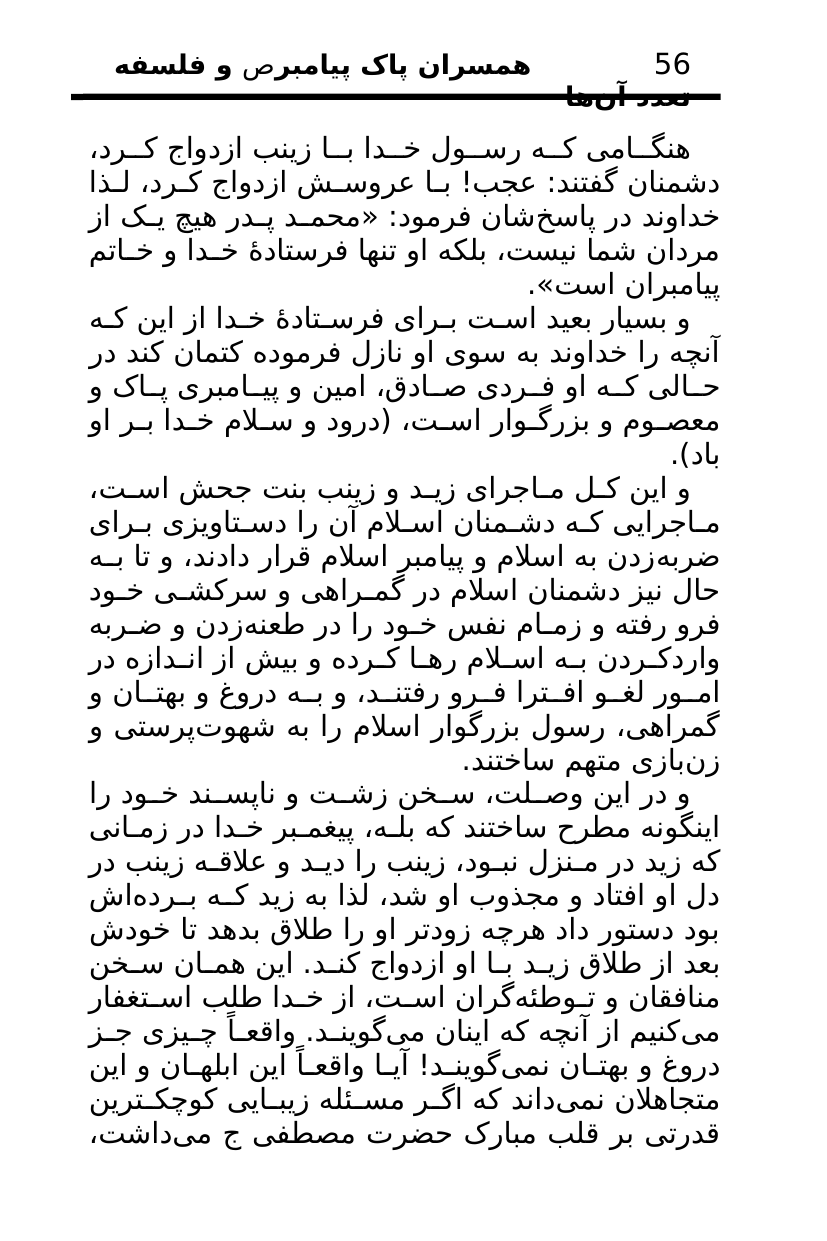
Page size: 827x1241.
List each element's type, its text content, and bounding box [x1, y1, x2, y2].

text هنگامی که رسول خدا با زینب ازدواج کرد، دشمنان گفتند: عجب! با عروسش ازدواج کرد، لذا خداوند در پاسخ‌شان فرمود: «محمد پدر هیچ یک از مردان شما نیست، بلکه او تنها فرستادۀ خدا و خاتم پیامبران است». [89, 132, 720, 301]
text و این کل ماجرای زید و زینب بنت جحش است، ماجرایی که دشمنان اسلام آن را دستاویزی برای ضربه‌زدن به اسلام و پیامبر اسلام قرار دادند، و تا به حال نیز دشمنان اسلام در گمراهی و سرکشی خود فرو رفته و زمام نفس خود را در طعنه‌زدن و ضربه واردکردن به اسلام رها کرده و بیش از اندازه در امور لغو افترا فرو رفتند، و به دروغ و بهتان و گمراهی، رسول بزرگوار اسلام را به شهوت‌پرستی و زن‌بازی متهم ساختند. [89, 471, 720, 777]
text و بسیار بعید است برای فرستادۀ خدا از این که آنچه را خداوند به سوی او نازل فرموده کتمان کند در حالی که او فردی صادق، امین و پیامبری پاک و معصوم و بزرگوار است، (درود و سلام خدا بر او باد). [89, 301, 720, 471]
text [89, 777, 720, 1150]
